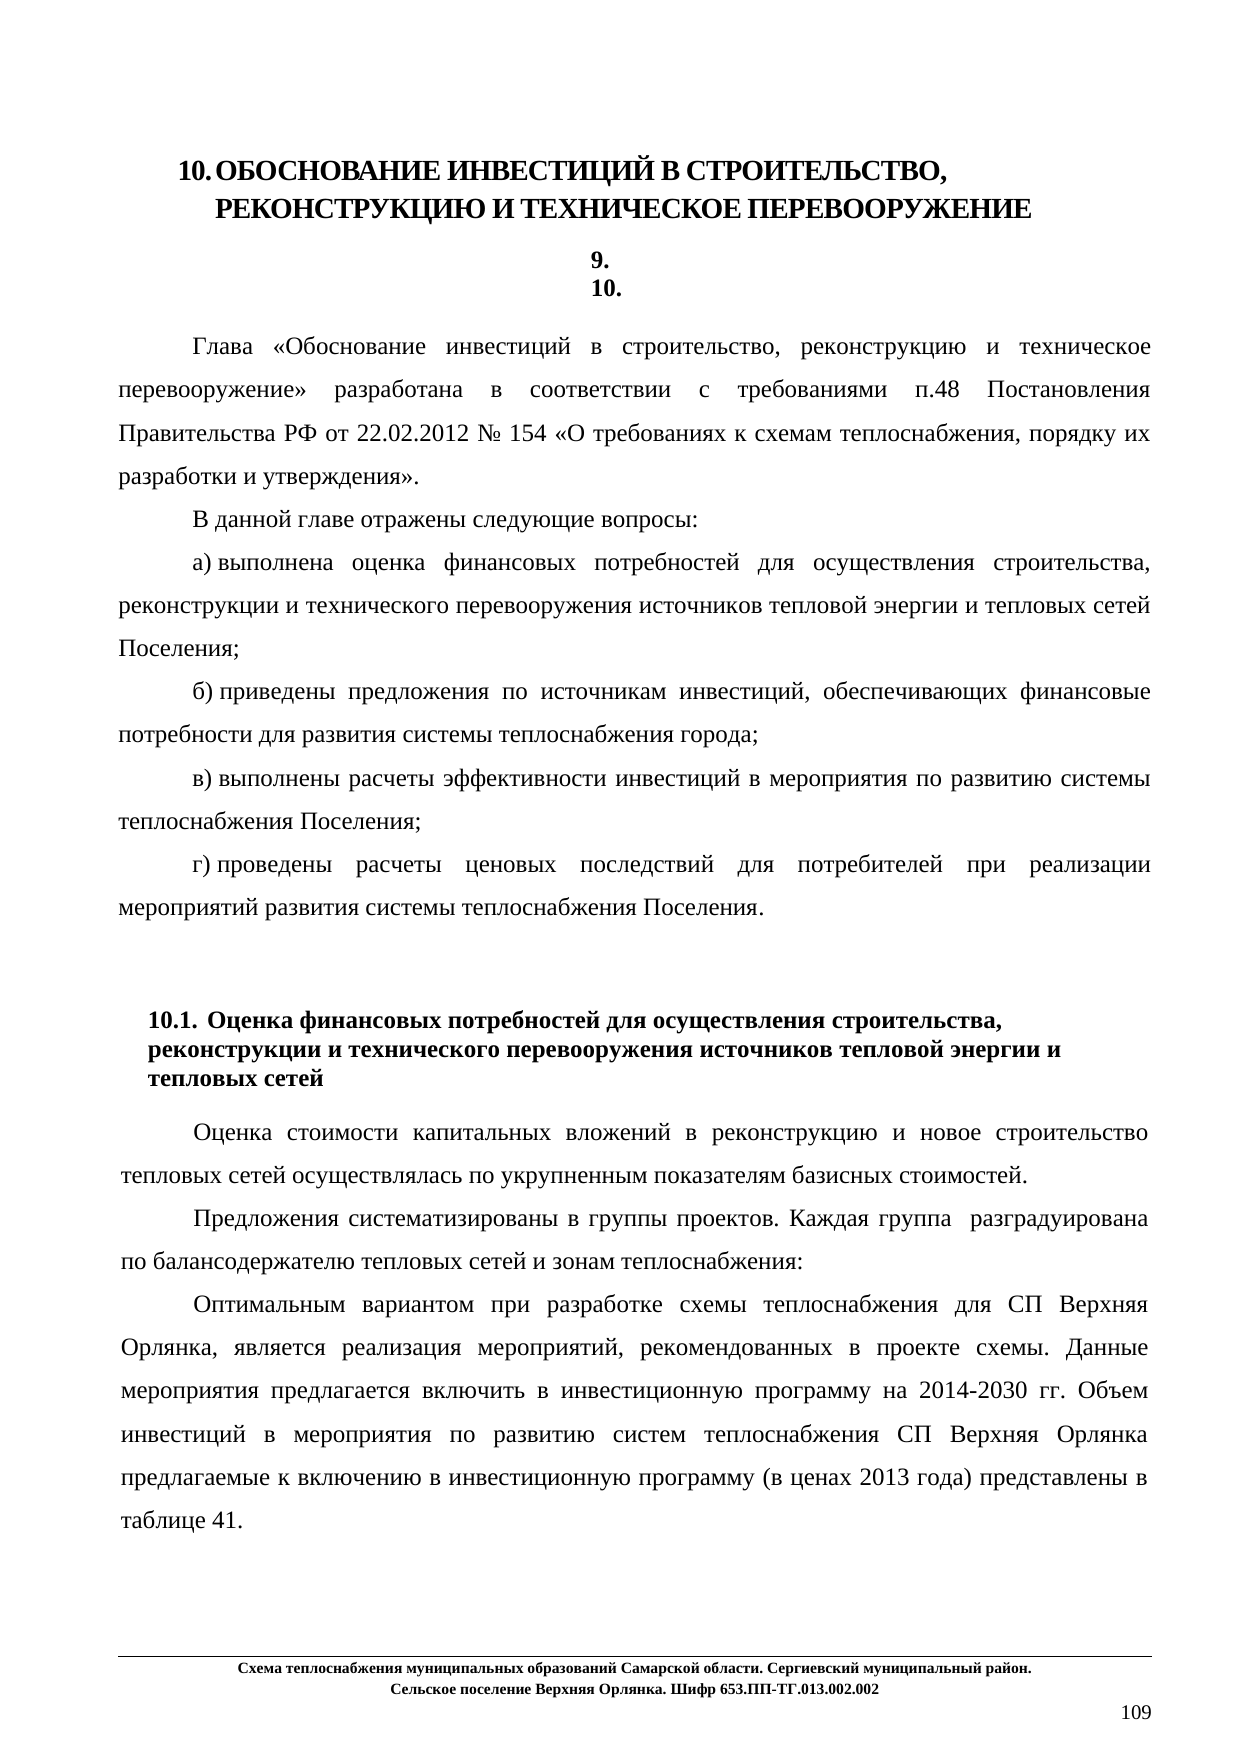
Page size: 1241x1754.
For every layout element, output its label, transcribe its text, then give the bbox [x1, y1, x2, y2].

text В данной главе отражены следующие вопросы: [118, 504, 1152, 533]
text Глава «Обоснование инвестиций в строительство, реконструкцию и техническое перевооружение» разработана в соответствии с требованиями п.48 Постановления Правительства РФ от 22.02.2012 № 154 «О требованиях к схемам теплоснабжения, порядку их разработки и утверждения». [118, 331, 1152, 489]
subtitle ОБОСНОВАНИЕ ИНВЕСТИЦИЙ В СТРОИТЕЛЬСТВО, РЕКОНСТРУКЦИЮ И ТЕХНИЧЕСКОЕ ПЕРЕВООРУЖЕНИЕ [140, 143, 1152, 231]
text г) проведены расчеты ценовых последствий для потребителей при реализации мероприятий развития системы теплоснабжения Поселения. [118, 849, 1152, 921]
text Предложения систематизированы в группы проектов. Каждая группа разградуирована по балансодержателю тепловых сетей и зонам теплоснабжения: [121, 1203, 1149, 1275]
text б) приведены предложения по источникам инвестиций, обеспечивающих финансовые потребности для развития системы теплоснабжения города; [118, 676, 1152, 748]
text Оптимальным вариантом при разработке схемы теплоснабжения для СП Верхняя Орлянка, является реализация мероприятий, рекомендованных в проекте схемы. Данные мероприятия предлагается включить в инвестиционную программу на 2014-2030 гг. Объем инвестиций в мероприятия по развитию систем теплоснабжения СП Верхняя Орлянка предлагаемые к включению в инвестиционную программу (в ценах 2013 года) представлены в таблице 41. [121, 1289, 1149, 1534]
text Оценка стоимости капитальных вложений в реконструкцию и новое строительство тепловых сетей осуществлялась по укрупненным показателям базисных стоимостей. [121, 1117, 1149, 1189]
text а) выполнена оценка финансовых потребностей для осуществления строительства, реконструкции и технического перевооружения источников тепловой энергии и тепловых сетей Поселения; [118, 547, 1152, 662]
text в) выполнены расчеты эффективности инвестиций в мероприятия по развитию системы теплоснабжения Поселения; [118, 763, 1152, 834]
text Оценка финансовых потребностей для осуществления строительства, реконструкции и технического перевооружения источников тепловой энергии и тепловых сетей [148, 1006, 1152, 1092]
